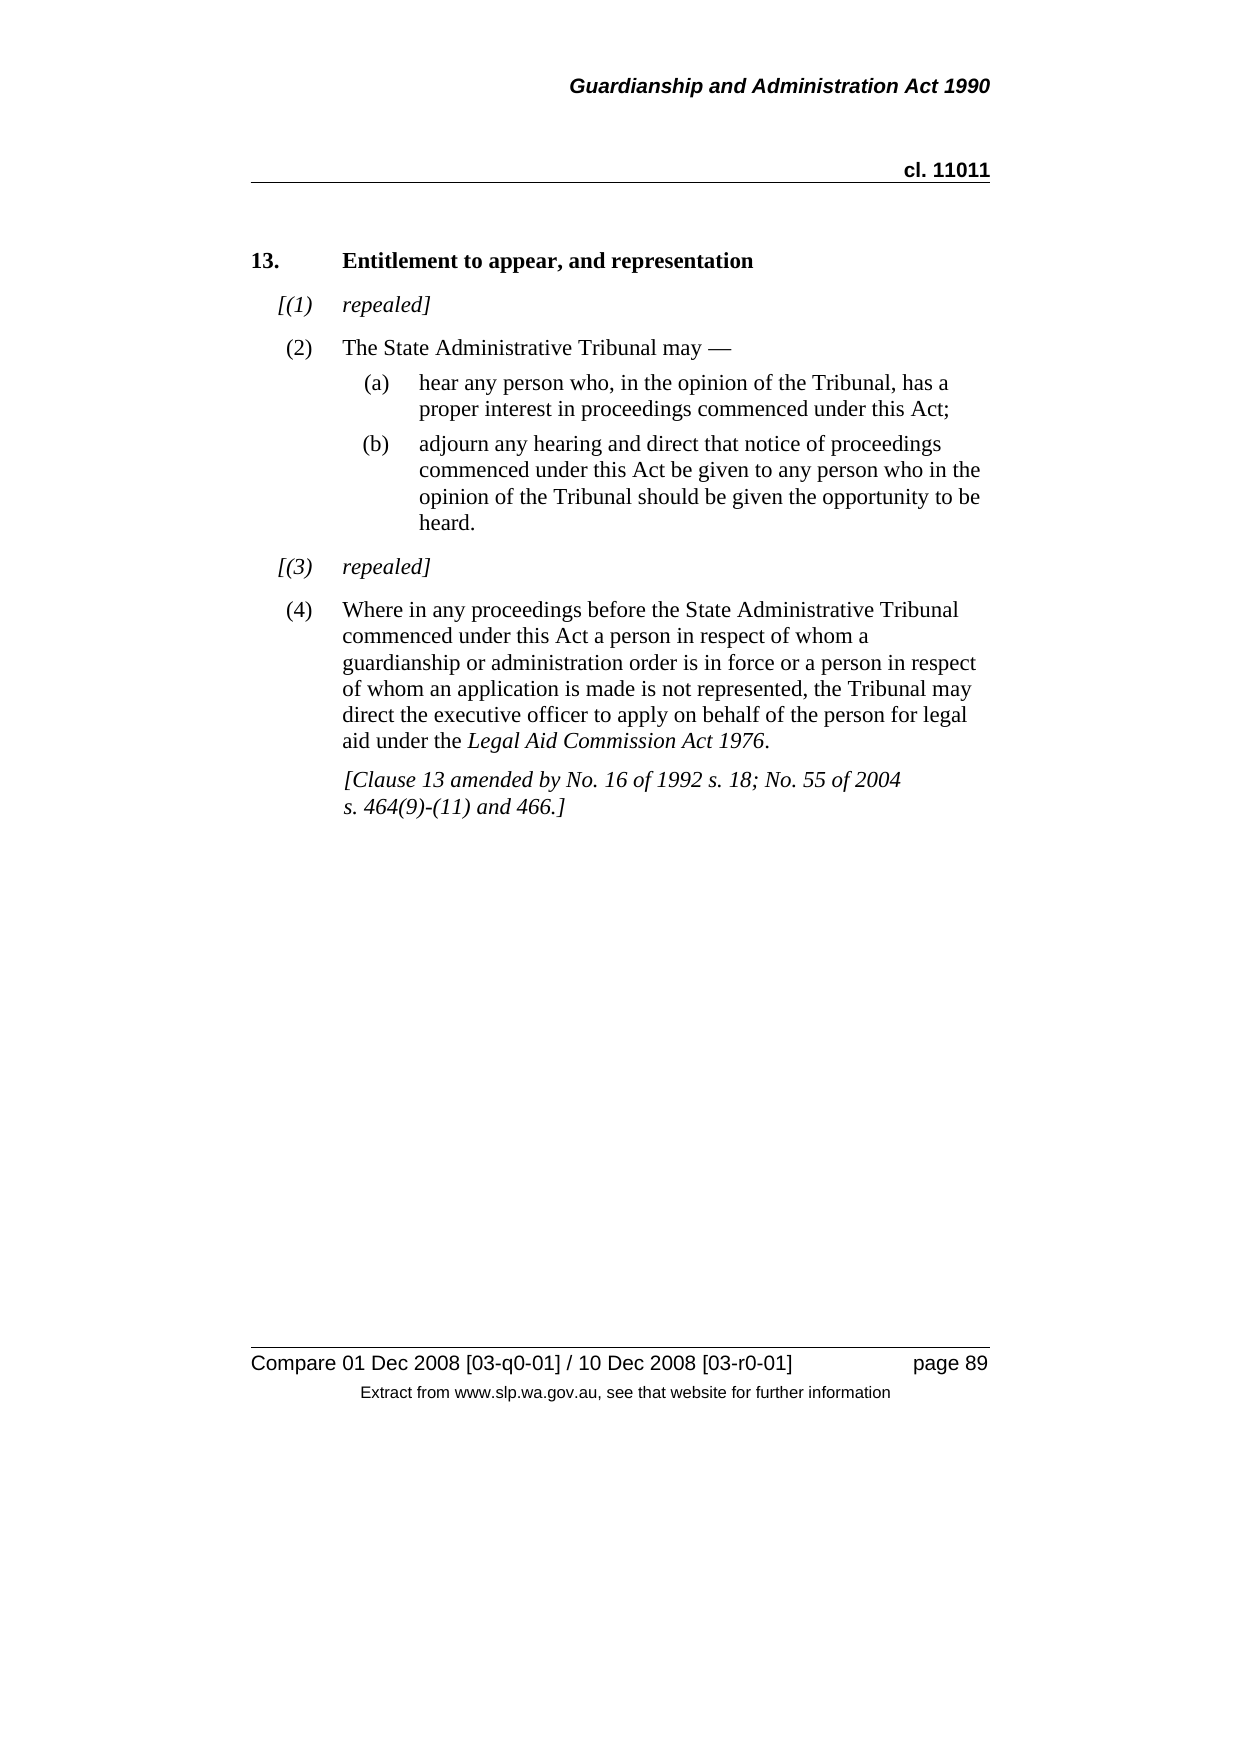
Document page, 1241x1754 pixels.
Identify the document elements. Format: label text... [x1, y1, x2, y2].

text (b) adjourn any hearing and direct that notice of proceedings commenced under this Act be given to any person who in the opinion of the Tribunal should be given the opportunity to be heard. [251, 430, 990, 535]
text (4) Where in any proceedings before the State Administrative Tribunal commenced under this Act a person in respect of whom a guardianship or administration order is in force or a person in respect of whom an application is made is not represented, the Tribunal may direct the executive officer to apply on behalf of the person for legal aid under the Legal Aid Commission Act 1976. [251, 596, 990, 754]
text [(1) repealed] [251, 291, 990, 318]
subtitle 13. Entitlement to appear, and representation [251, 247, 990, 274]
text (2) The State Administrative Tribunal may — [251, 334, 990, 361]
text [(3) repealed] [251, 552, 990, 579]
text (a) hear any person who, in the opinion of the Tribunal, has a proper interest in proceedings commenced under this Act; [251, 369, 990, 422]
text [Clause 13 amended by No. 16 of 1992 s. 18; No. 55 of 2004 s. 464(9)-(11) and 466.] [251, 766, 990, 819]
